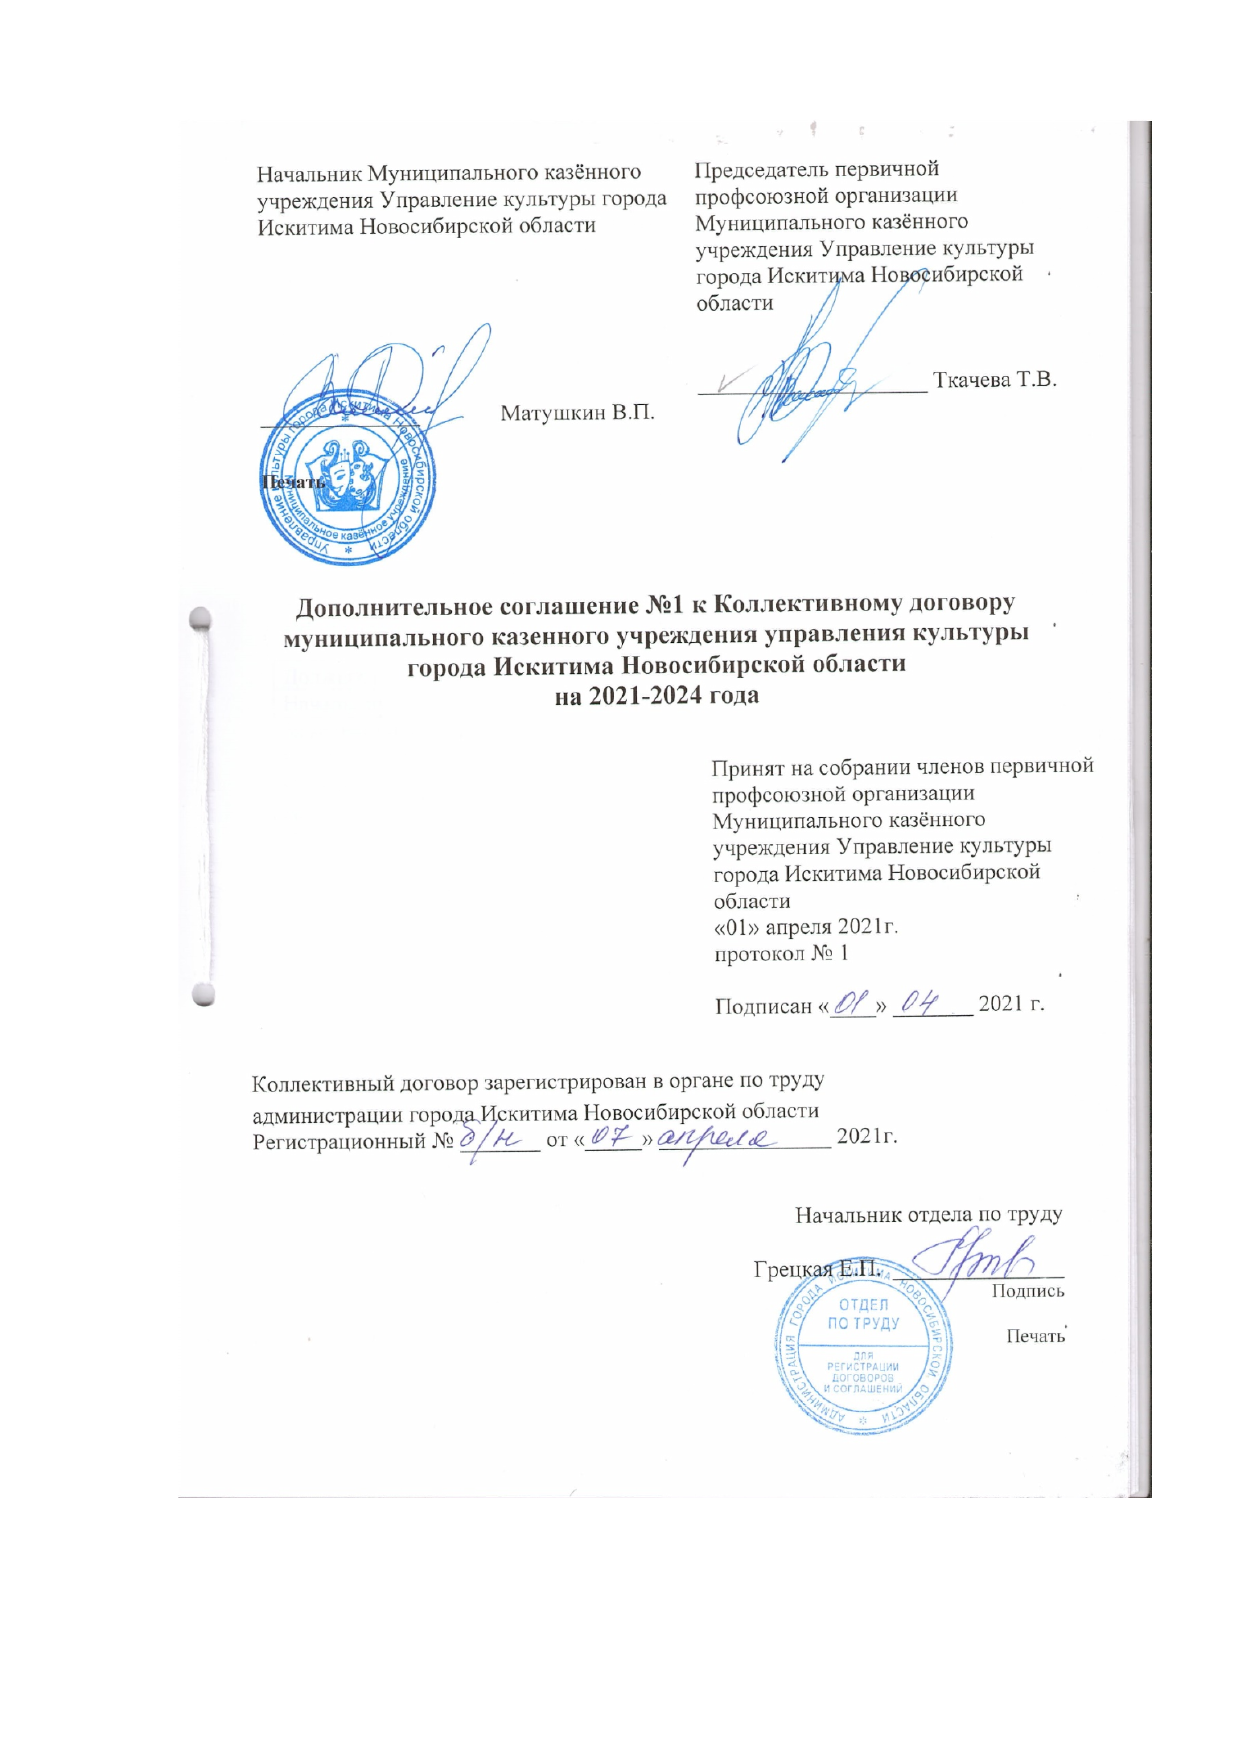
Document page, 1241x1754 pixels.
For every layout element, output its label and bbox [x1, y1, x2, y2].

picture [179, 120, 1152, 1496]
